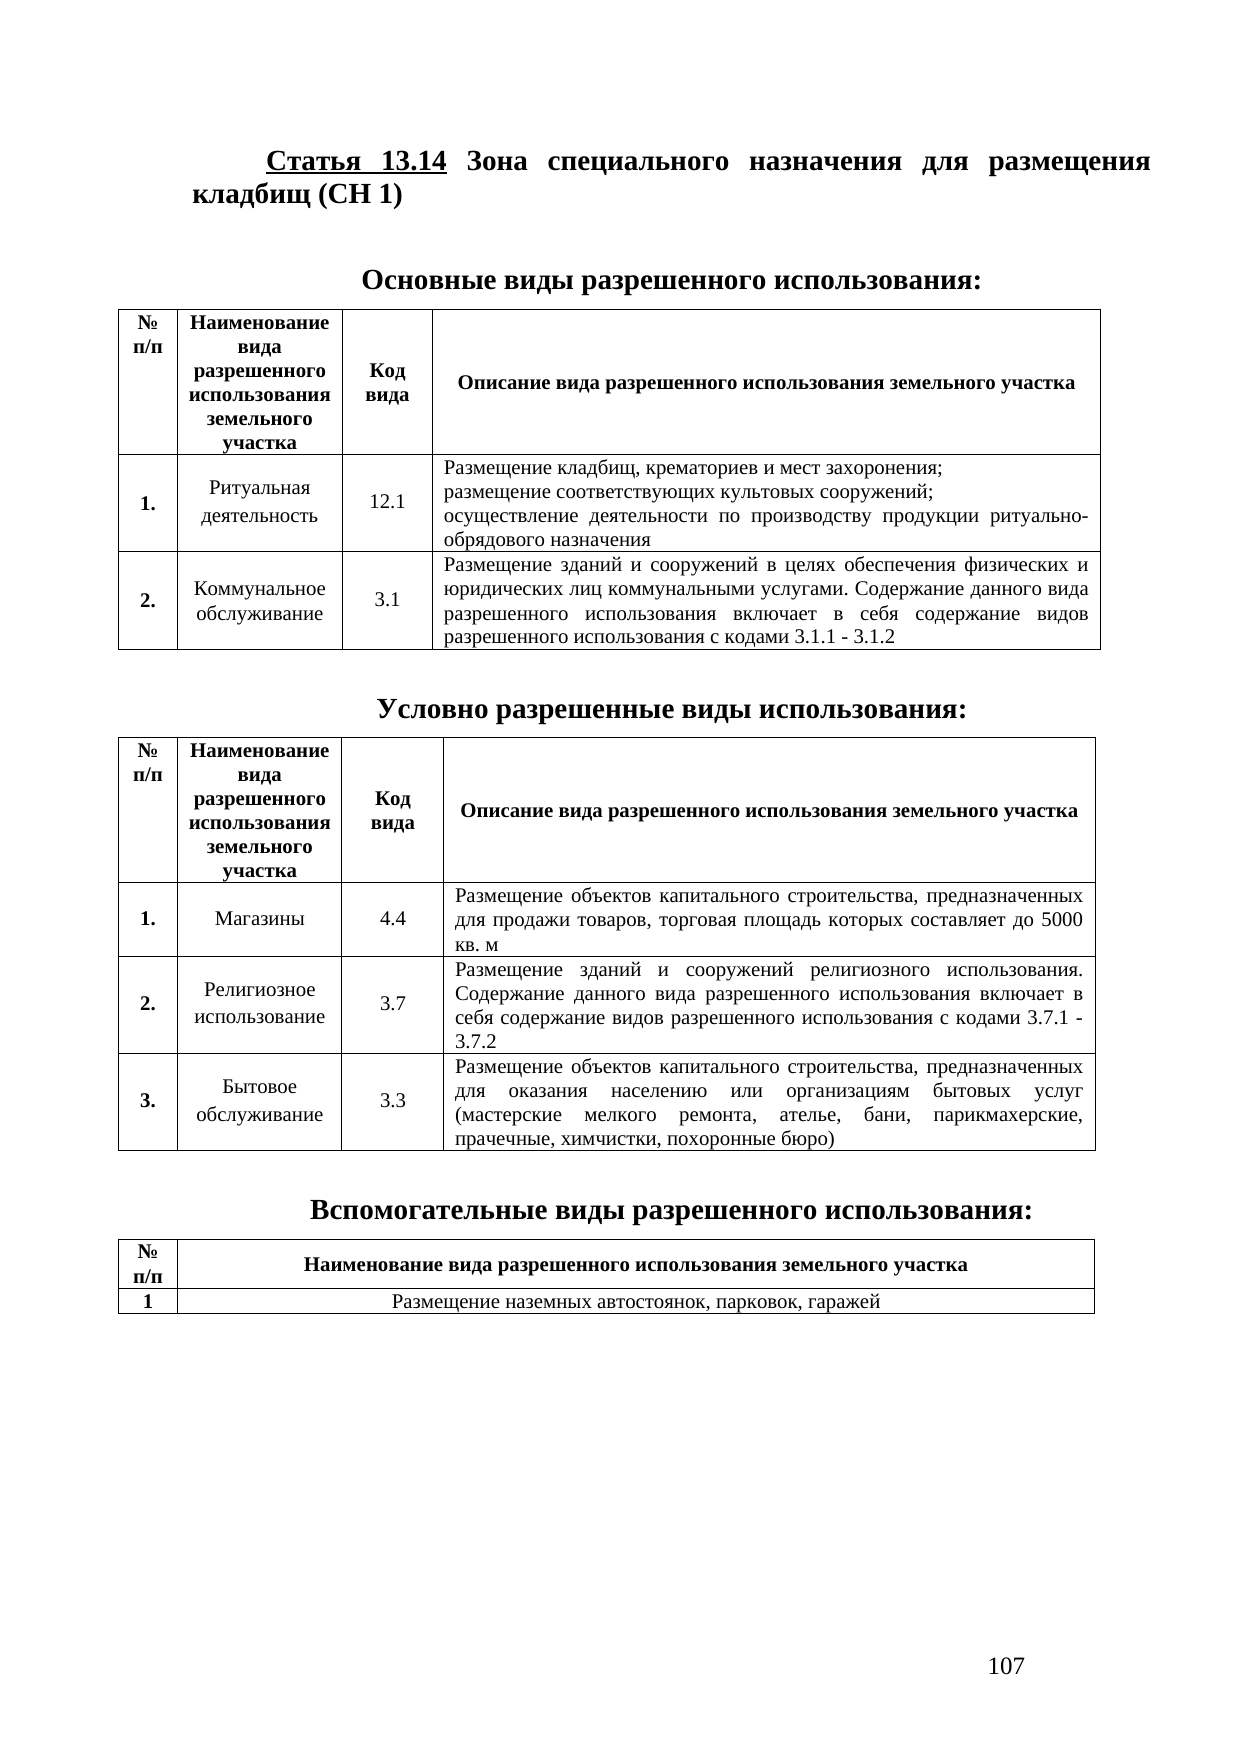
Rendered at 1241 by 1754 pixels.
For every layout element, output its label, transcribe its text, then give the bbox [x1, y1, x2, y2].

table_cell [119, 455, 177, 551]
text Условно разрешенные виды использования: [192, 691, 1152, 724]
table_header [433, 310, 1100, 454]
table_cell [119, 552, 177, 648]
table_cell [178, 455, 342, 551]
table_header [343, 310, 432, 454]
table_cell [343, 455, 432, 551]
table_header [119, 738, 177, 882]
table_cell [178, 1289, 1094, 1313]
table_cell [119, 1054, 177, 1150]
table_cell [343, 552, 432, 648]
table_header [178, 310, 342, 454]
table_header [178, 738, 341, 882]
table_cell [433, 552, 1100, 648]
text Статья 13.14 Зона специального назначения для размещения кладбищ (СН 1) [192, 143, 1152, 210]
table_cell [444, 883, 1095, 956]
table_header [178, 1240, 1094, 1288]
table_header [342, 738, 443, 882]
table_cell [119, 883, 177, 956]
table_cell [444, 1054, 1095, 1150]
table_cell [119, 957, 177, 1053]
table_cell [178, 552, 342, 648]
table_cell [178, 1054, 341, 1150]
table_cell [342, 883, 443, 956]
text Вспомогательные виды разрешенного использования: [192, 1192, 1152, 1226]
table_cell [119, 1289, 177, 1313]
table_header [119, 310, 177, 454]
text Основные виды разрешенного использования: [192, 262, 1152, 296]
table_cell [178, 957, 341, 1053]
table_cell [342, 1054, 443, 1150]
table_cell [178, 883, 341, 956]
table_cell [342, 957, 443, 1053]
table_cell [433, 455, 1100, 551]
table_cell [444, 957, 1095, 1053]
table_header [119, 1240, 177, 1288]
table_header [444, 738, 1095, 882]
